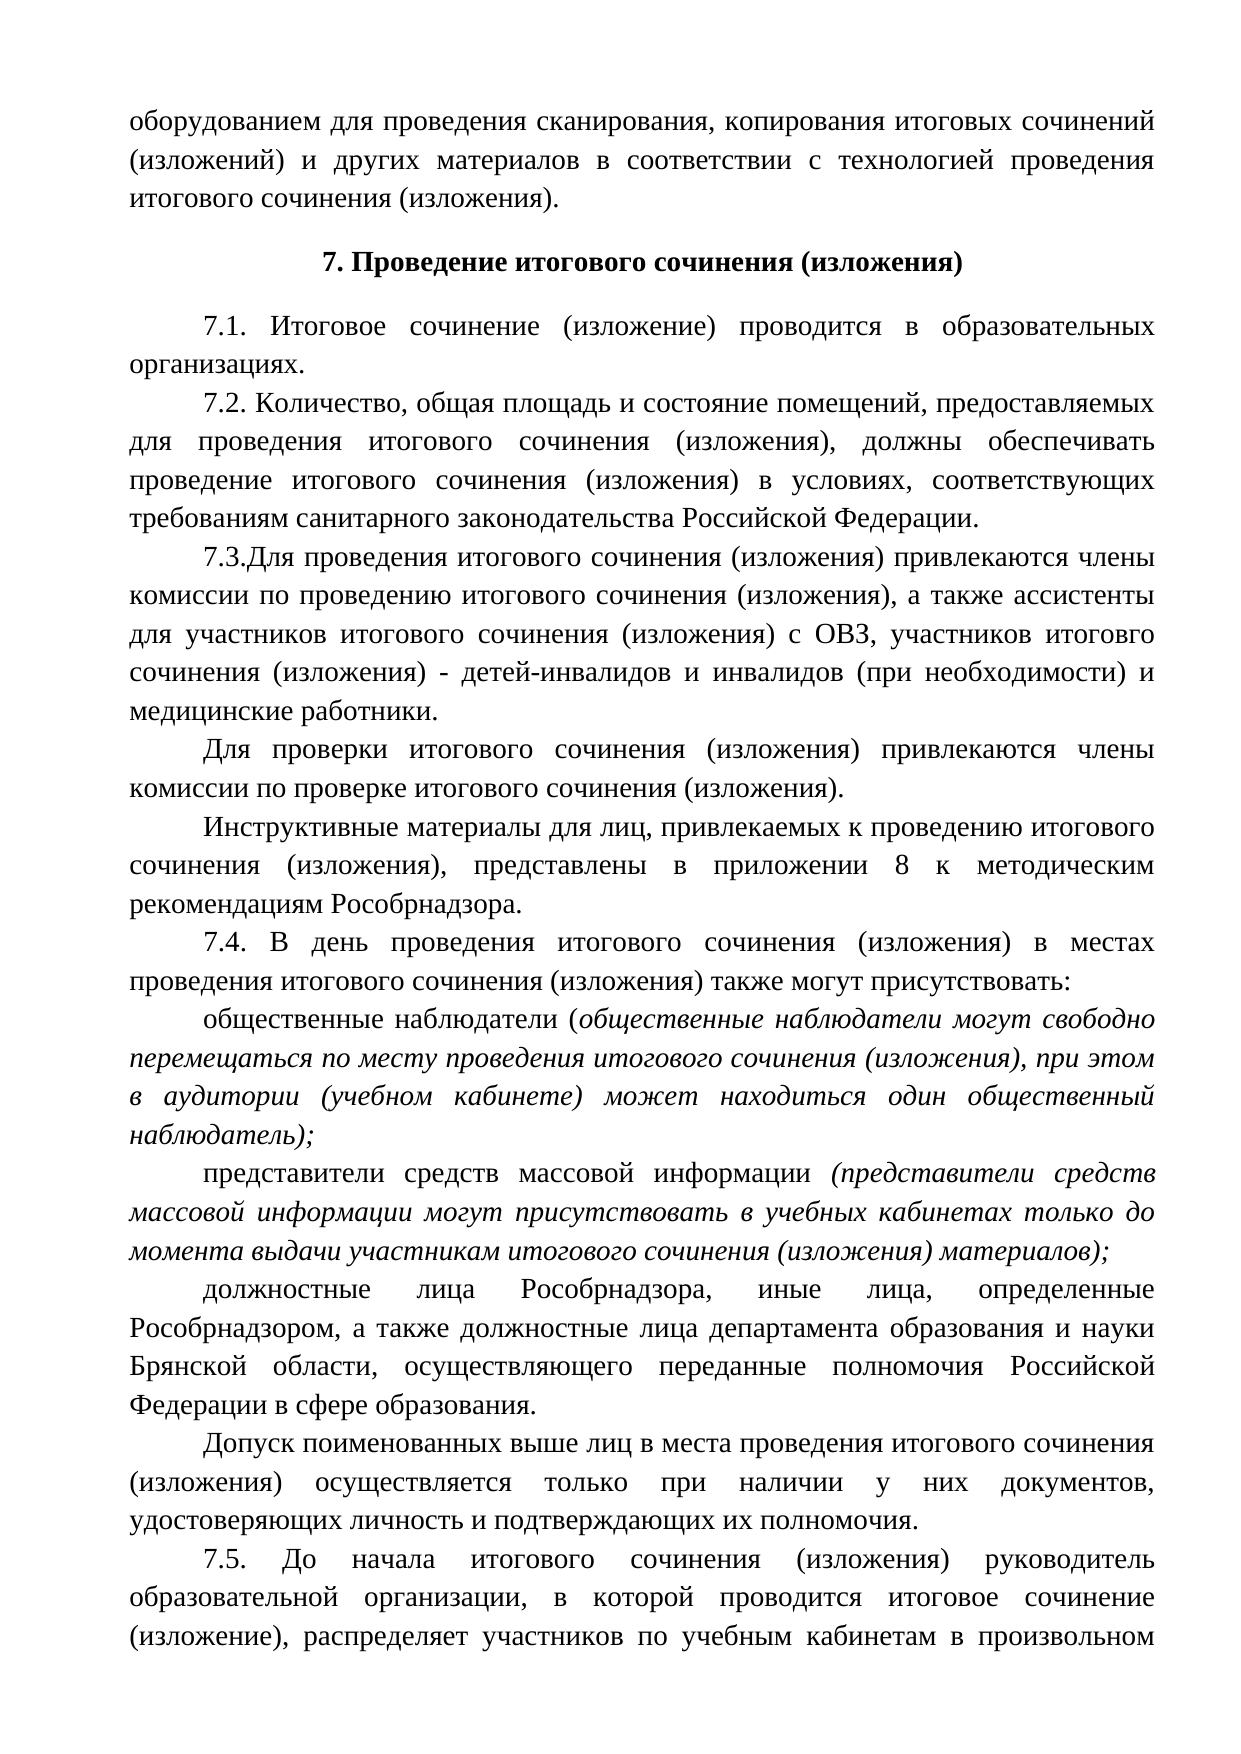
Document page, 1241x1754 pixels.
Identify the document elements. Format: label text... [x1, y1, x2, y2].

text общественные наблюдатели (общественные наблюдатели могут свободно перемещаться по месту проведения итогового сочинения (изложения), при этом в аудитории (учебном кабинете) может находиться один общественный наблюдатель); [129, 1001, 1156, 1151]
text 7.2. Количество, общая площадь и состояние помещений, предоставляемых для проведения итогового сочинения (изложения), должны обеспечивать проведение итогового сочинения (изложения) в условиях, соответствующих требованиям санитарного законодательства Российской Федерации. [129, 385, 1156, 534]
text Для проверки итогового сочинения (изложения) привлекаются члены комиссии по проверке итогового сочинения (изложения). [129, 732, 1156, 804]
text представители средств массовой информации (представители средств массовой информации могут присутствовать в учебных кабинетах только до момента выдачи участникам итогового сочинения (изложения) материалов); [129, 1156, 1156, 1266]
text 7. Проведение итогового сочинения (изложения) [129, 244, 1156, 278]
text 7.3.Для проведения итогового сочинения (изложения) привлекаются члены комиссии по проведению итогового сочинения (изложения), а также ассистенты для участников итогового сочинения (изложения) с ОВЗ, участников итоговго сочинения (изложения) - детей-инвалидов и инвалидов (при необходимости) и медицинские работники. [129, 539, 1156, 727]
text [129, 1541, 1156, 1652]
text Инструктивные материалы для лиц, привлекаемых к проведению итогового сочинения (изложения), представлены в приложении 8 к методическим рекомендациям Рособрнадзора. [129, 809, 1156, 919]
text должностные лица Рособрнадзора, иные лица, определенные Рособрнадзором, а также должностные лица департамента образования и науки Брянской области, осуществляющего переданные полномочия Российской Федерации в сфере образования. [129, 1271, 1156, 1420]
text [129, 103, 1156, 214]
text 7.4. В день проведения итогового сочинения (изложения) в местах проведения итогового сочинения (изложения) также могут присутствовать: [129, 924, 1156, 996]
text 7.1. Итоговое сочинение (изложение) проводится в образовательных организациях. [129, 308, 1156, 380]
text Допуск поименованных выше лиц в места проведения итогового сочинения (изложения) осуществляется только при наличии у них документов, удостоверяющих личность и подтверждающих их полномочия. [129, 1425, 1156, 1536]
